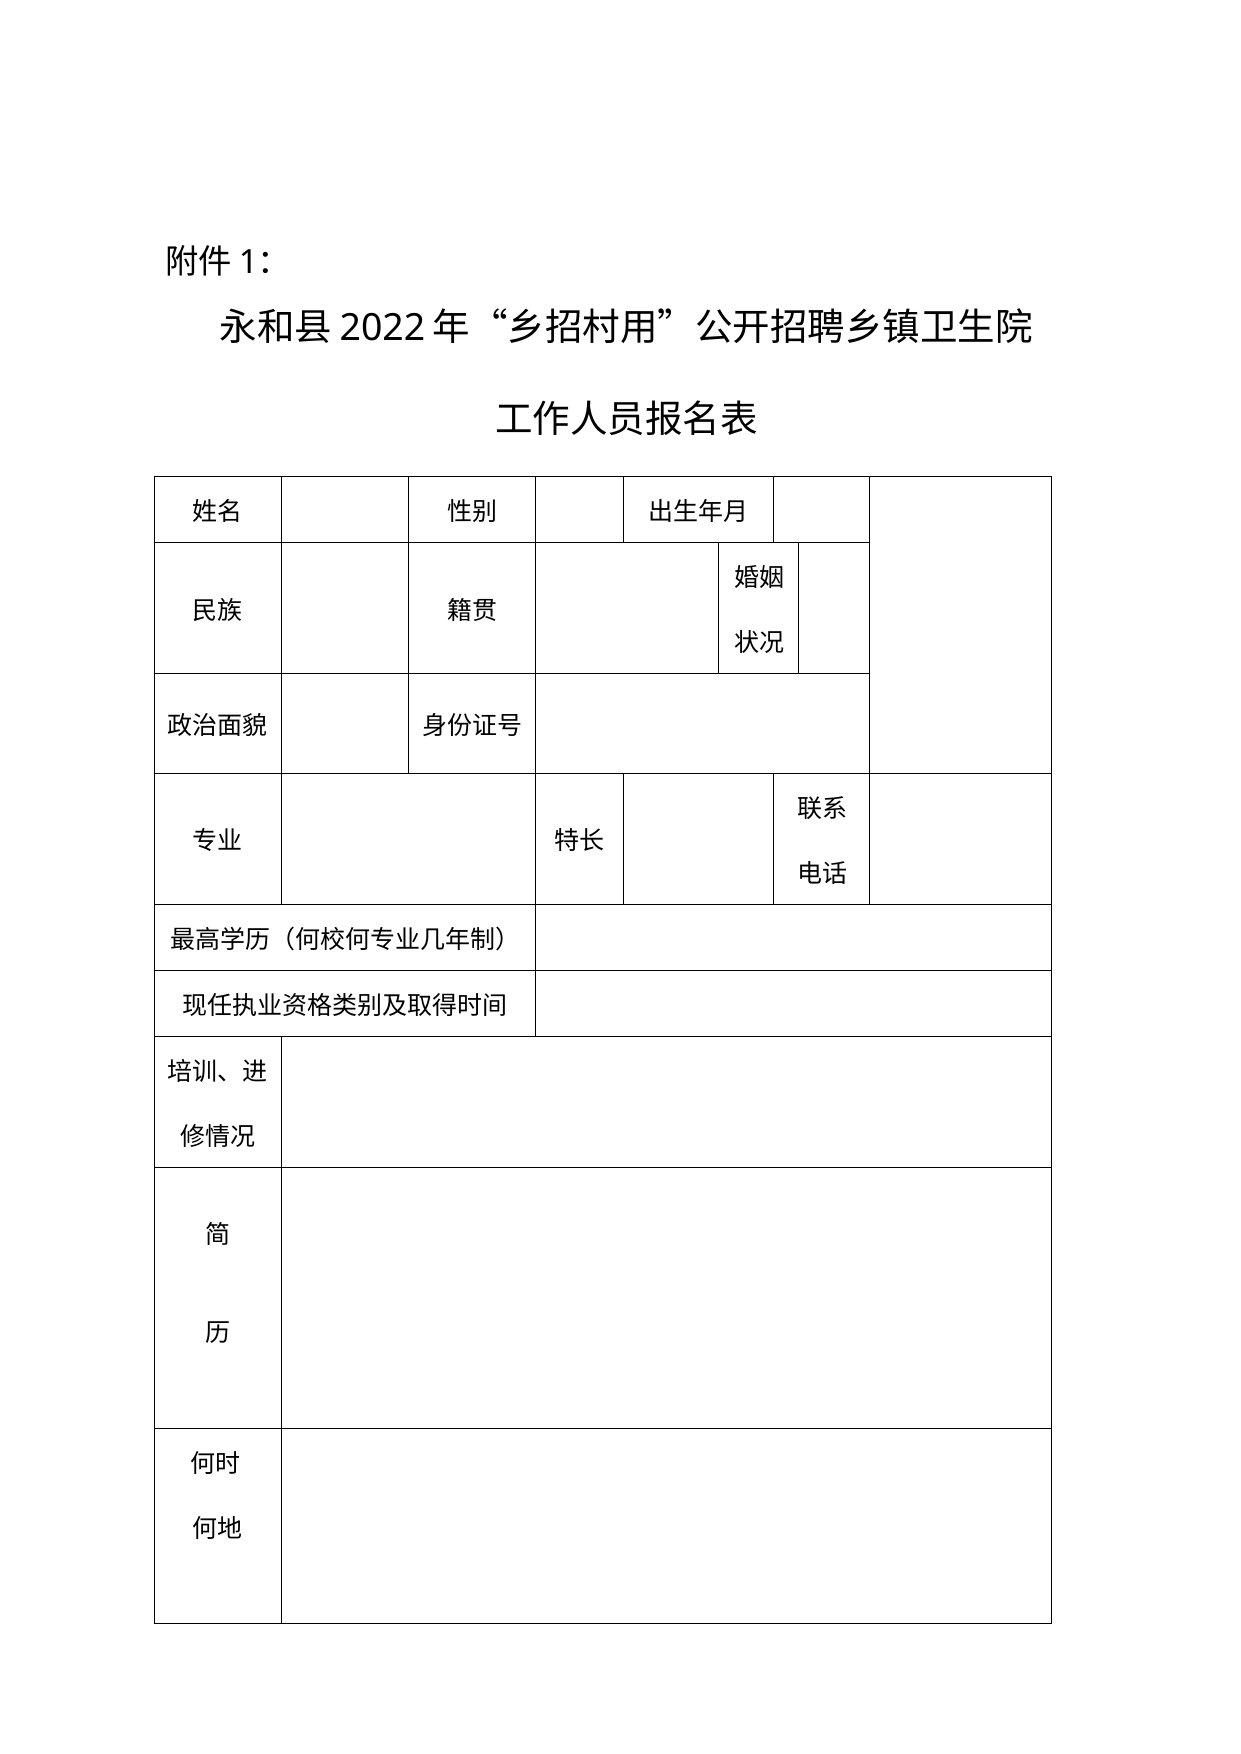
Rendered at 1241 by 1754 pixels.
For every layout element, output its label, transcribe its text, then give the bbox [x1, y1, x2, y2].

table_cell 籍贯 [409, 543, 535, 673]
table_cell [536, 905, 1051, 970]
text 工作人员报名表 [165, 384, 1087, 449]
table_header 姓名 [155, 477, 281, 542]
table_cell [870, 774, 1051, 904]
table_cell [282, 774, 535, 904]
table_cell [282, 1429, 1051, 1623]
table_cell 民族 [155, 543, 281, 673]
table_cell 简 历 [155, 1168, 281, 1428]
table_cell [282, 674, 408, 773]
table_header 性别 [409, 477, 535, 542]
table_header [536, 477, 623, 542]
table_cell 专业 [155, 774, 281, 904]
table_header [870, 477, 1051, 773]
table_cell [282, 543, 408, 673]
table_cell [536, 971, 1051, 1036]
table_cell 现任执业资格类别及取得时间 [155, 971, 535, 1036]
text 永和县2022年“乡招村用”公开招聘乡镇卫生院 [165, 292, 1087, 357]
table_cell 身份证号 [409, 674, 535, 773]
table_cell [799, 543, 869, 673]
table_cell 何时 何地 受过 何种 奖励或 处分 [155, 1429, 281, 1623]
table_cell 婚姻状况 [719, 543, 798, 673]
table_header 出生年月 [624, 477, 773, 542]
table_cell [624, 774, 773, 904]
table_header [774, 477, 869, 542]
table_header [282, 477, 408, 542]
table_cell 培训、进修情况 [155, 1037, 281, 1167]
table_cell 最高学历（何校何专业几年制） [155, 905, 535, 970]
table_cell [536, 543, 718, 673]
text 附件1： [165, 227, 1087, 292]
table_cell 特长 [536, 774, 623, 904]
table_cell [282, 1168, 1051, 1428]
table_cell 联系电话 [774, 774, 869, 904]
table_cell [282, 1037, 1051, 1167]
table_cell 政治面貌 [155, 674, 281, 773]
table_cell [536, 674, 869, 773]
